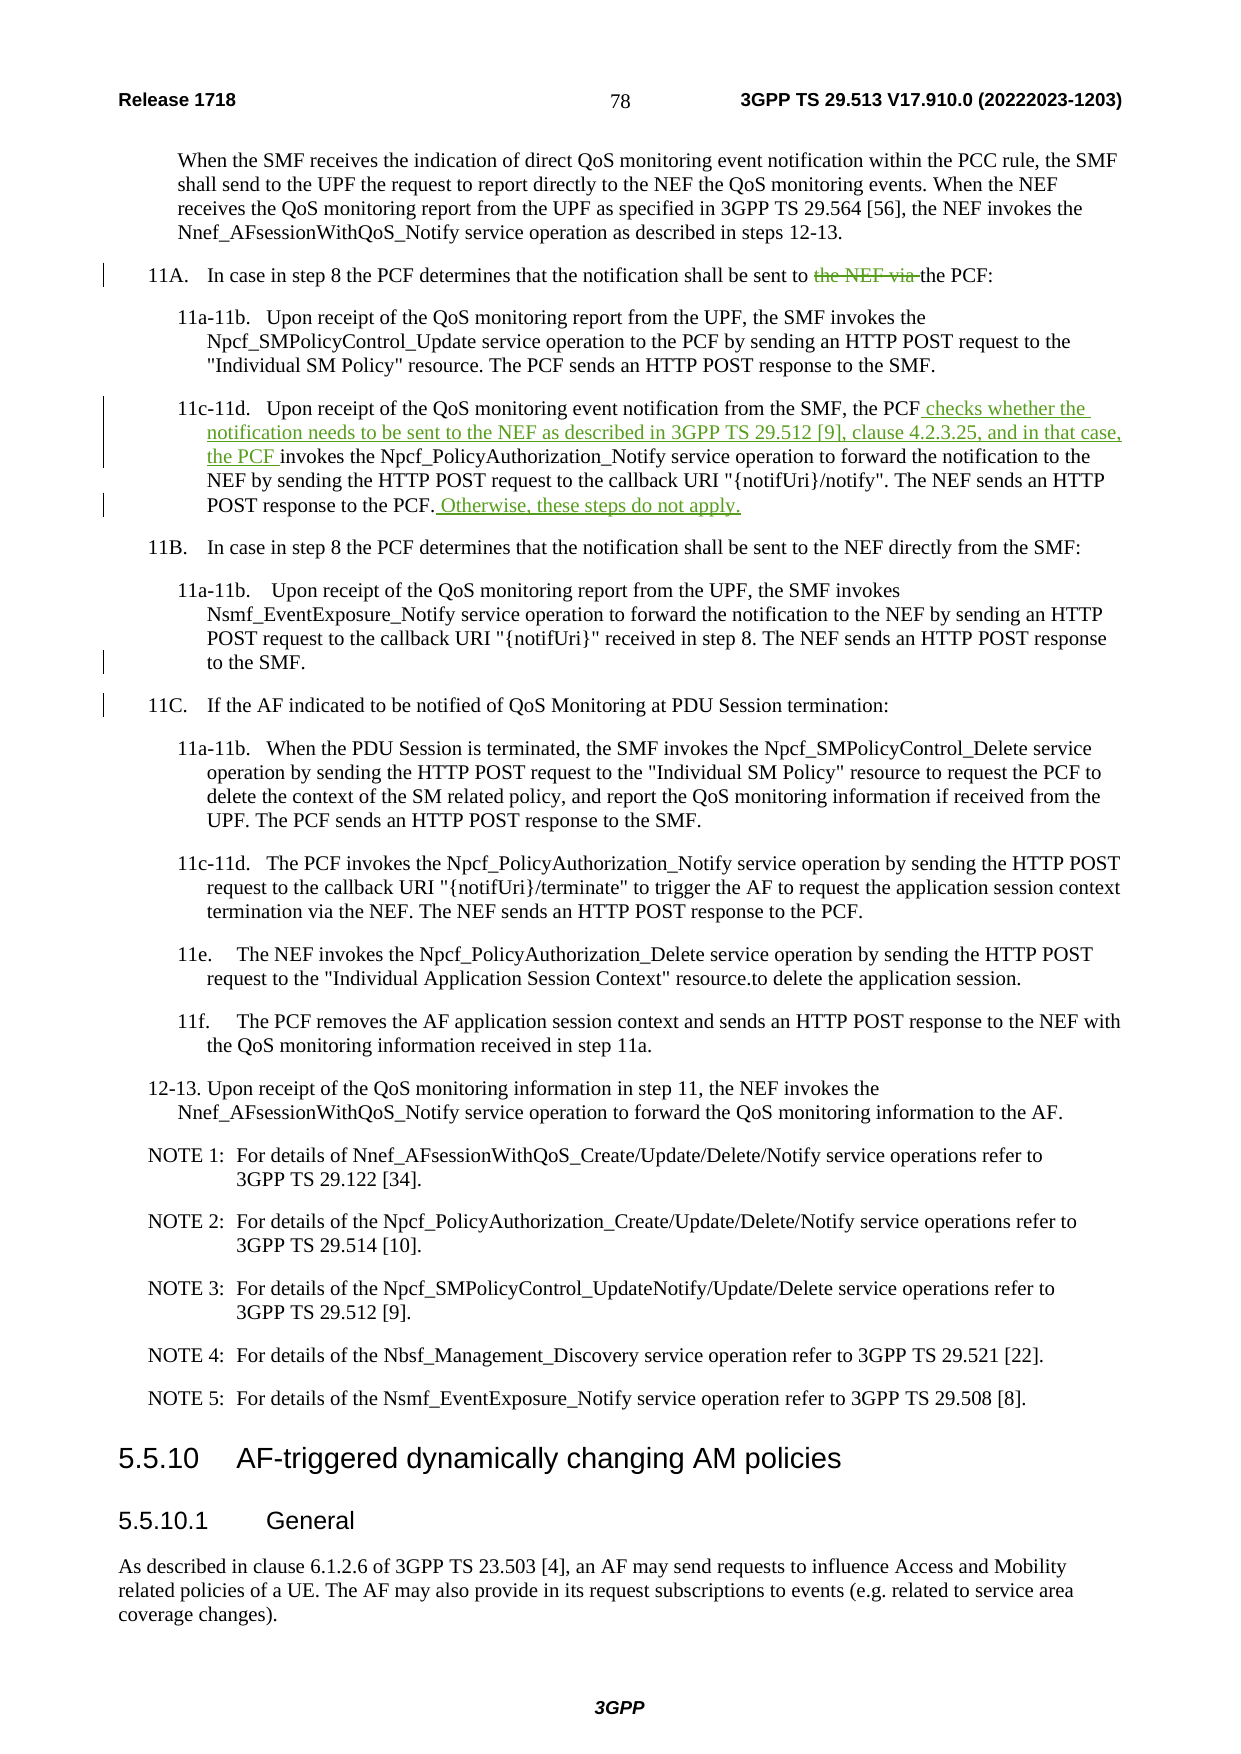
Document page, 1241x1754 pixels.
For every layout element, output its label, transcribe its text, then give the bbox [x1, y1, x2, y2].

text NOTE 1: For details of Nnef_AFsessionWithQoS_Create/Update/Delete/Notify service operations refer to 3GPP TS 29.122 [34]. [148, 1142, 1122, 1191]
subtitle 5.5.10.1 General [118, 1506, 1122, 1535]
text 11e. The NEF invokes the Npcf_PolicyAuthorization_Delete service operation by sending the HTTP POST request to the "Individual Application Session Context" resource.to delete the application session. [177, 942, 1122, 990]
text 11A. In case in step 8 the PCF determines that the notification shall be sent to the PCF: [148, 262, 1122, 287]
text NOTE 3: For details of the Npcf_SMPolicyControl_UpdateNotify/Update/Delete service operations refer to 3GPP TS 29.512 [9]. [148, 1276, 1122, 1324]
text 12-13. Upon receipt of the QoS monitoring information in step 11, the NEF invokes the Nnef_AFsessionWithQoS_Notify service operation to forward the QoS monitoring information to the AF. [148, 1076, 1122, 1124]
text As described in clause 6.1.2.6 of 3GPP TS 23.503 [4], an AF may send requests to influence Access and Mobility related policies of a UE. The AF may also provide in its request subscriptions to events (e.g. related to service area coverage changes). [118, 1553, 1122, 1626]
text 11c-11d. The PCF invokes the Npcf_PolicyAuthorization_Notify service operation by sending the HTTP POST request to the callback URI "{notifUri}/terminate" to trigger the AF to request the application session context termination via the NEF. The NEF sends an HTTP POST response to the PCF. [177, 851, 1122, 923]
text NOTE 4: For details of the Nbsf_Management_Discovery service operation refer to 3GPP TS 29.521 [22]. [148, 1343, 1122, 1367]
text 11a-11b. Upon receipt of the QoS monitoring report from the UPF, the SMF invokes Nsmf_EventExposure_Notify service operation to forward the notification to the NEF by sending an HTTP POST request to the callback URI "{notifUri}" received in step 8. The NEF sends an HTTP POST response to the SMF. [177, 578, 1122, 674]
text 11f. The PCF removes the AF application session context and sends an HTTP POST response to the NEF with the QoS monitoring information received in step 11a. [177, 1009, 1122, 1057]
text 11a-11b. When the PDU Session is terminated, the SMF invokes the Npcf_SMPolicyControl_Delete service operation by sending the HTTP POST request to the "Individual SM Policy" resource to request the PCF to delete the context of the SM related policy, and report the QoS monitoring information if received from the UPF. The PCF sends an HTTP POST response to the SMF. [177, 736, 1122, 832]
text 11c-11d. Upon receipt of the QoS monitoring event notification from the SMF, the PCFinvokes the Npcf_PolicyAuthorization_Notify service operation to forward the notification to the NEF by sending the HTTP POST request to the callback URI "{notifUri}/notify". The NEF sends an HTTP POST response to the PCF. [177, 396, 1122, 517]
text NOTE 2: For details of the Npcf_PolicyAuthorization_Create/Update/Delete/Notify service operations refer to 3GPP TS 29.514 [10]. [148, 1209, 1122, 1257]
text NOTE 5: For details of the Nsmf_EventExposure_Notify service operation refer to 3GPP TS 29.508 [8]. [148, 1386, 1122, 1410]
text 11C. If the AF indicated to be notified of QoS Monitoring at PDU Session termination: [148, 693, 1122, 717]
subtitle 5.5.10 AF-triggered dynamically changing AM policies [118, 1441, 1122, 1475]
text 11a-11b. Upon receipt of the QoS monitoring report from the UPF, the SMF invokes the Npcf_SMPolicyControl_Update service operation to the PCF by sending an HTTP POST request to the "Individual SM Policy" resource. The PCF sends an HTTP POST response to the SMF. [177, 305, 1122, 377]
text When the SMF receives the indication of direct QoS monitoring event notification within the PCC rule, the SMF shall send to the UPF the request to report directly to the NEF the QoS monitoring events. When the NEF receives the QoS monitoring report from the UPF as specified in 3GPP TS 29.564 [56], the NEF invokes the Nnef_AFsessionWithQoS_Notify service operation as described in steps 12-13. [148, 147, 1122, 244]
text 11B. In case in step 8 the PCF determines that the notification shall be sent to the NEF directly from the SMF: [148, 535, 1122, 559]
